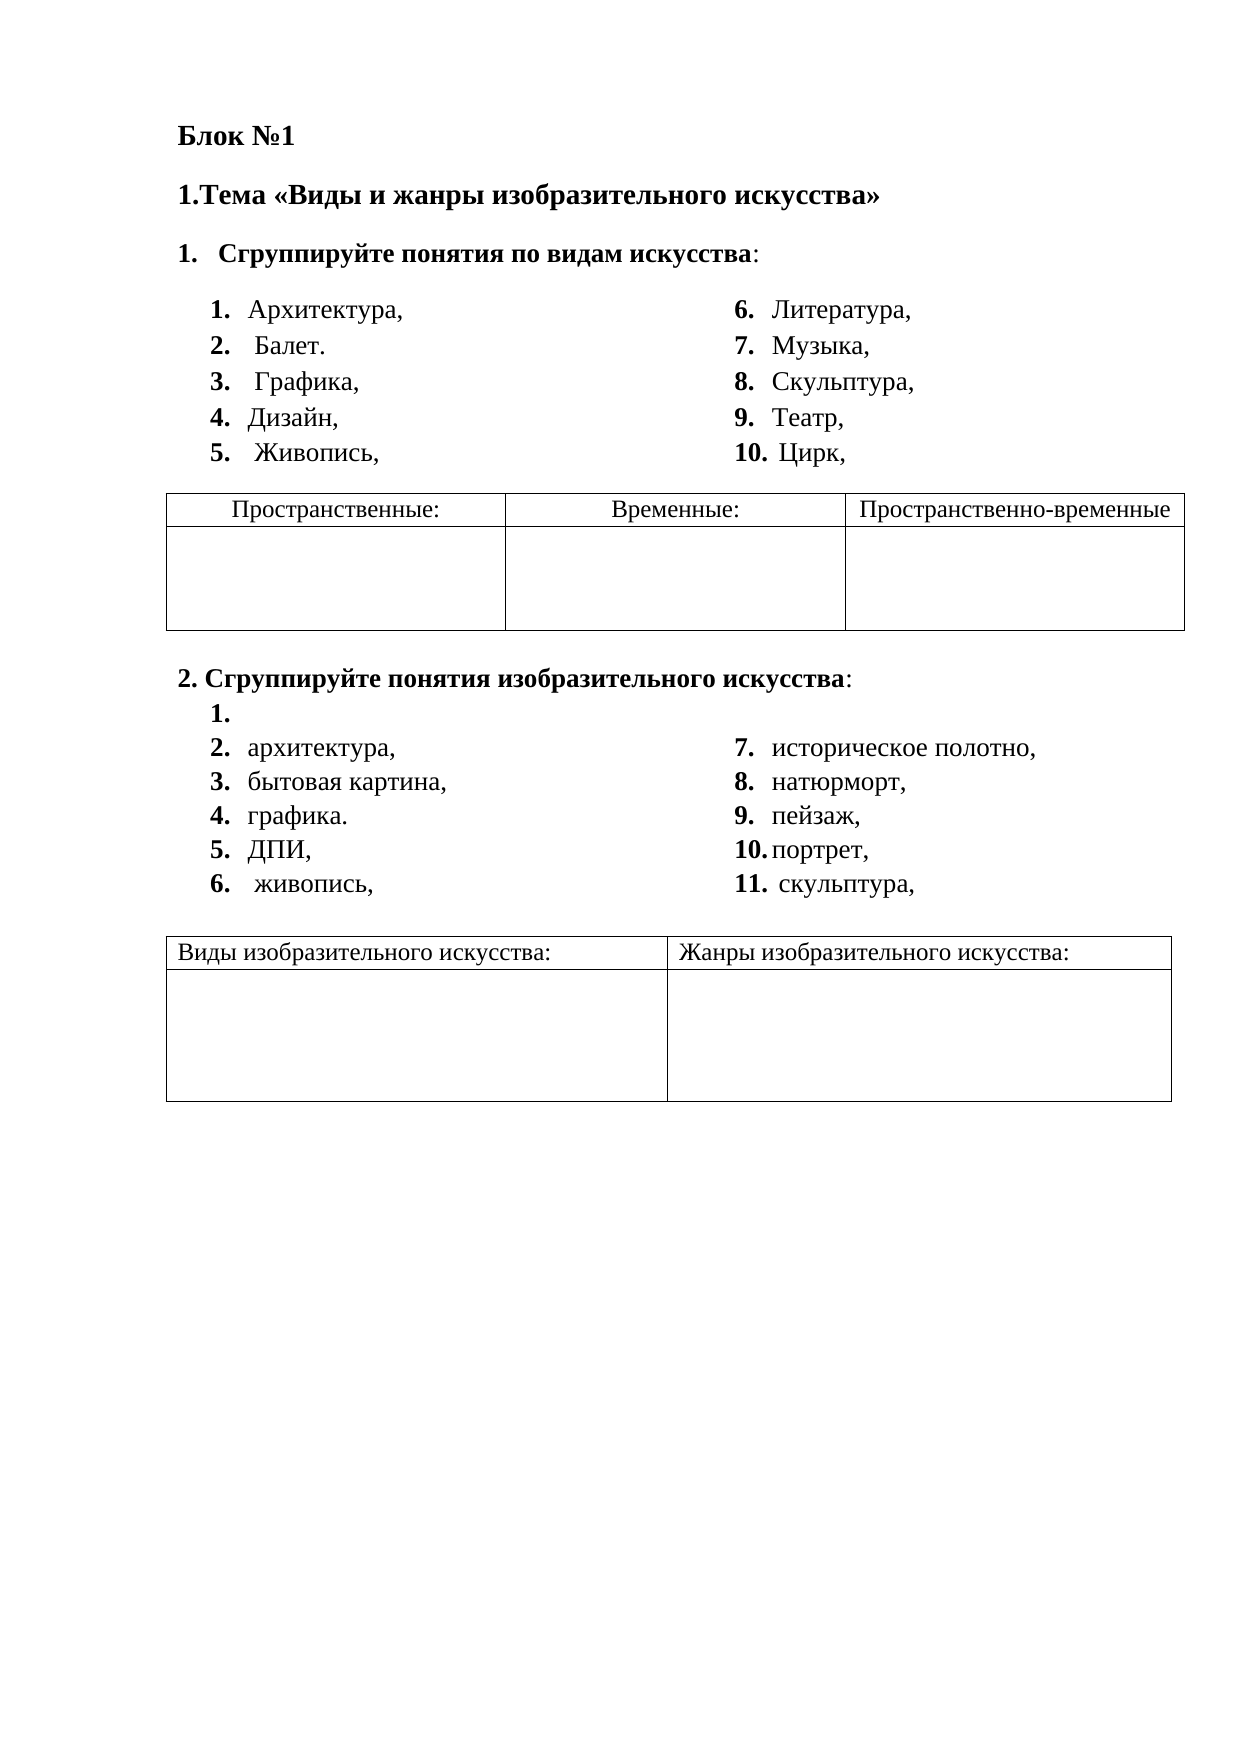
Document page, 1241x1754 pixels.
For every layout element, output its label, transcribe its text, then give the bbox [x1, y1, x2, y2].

list ДПИ, [210, 833, 627, 864]
text Блок №1 [177, 118, 1152, 152]
table_cell [668, 970, 1171, 1101]
list историческое полотно, [734, 731, 1152, 762]
list Живопись, [210, 436, 627, 467]
table_header Временные: [506, 494, 845, 526]
table_header Пространственные: [167, 494, 505, 526]
table_cell [167, 970, 667, 1101]
list Балет. [210, 329, 627, 360]
text 1.Тема «Виды и жанры изобразительного искусства» [177, 177, 1152, 211]
list Скульптура, [734, 365, 1152, 396]
list скульптура, [734, 867, 1152, 899]
list Музыка, [734, 329, 1152, 360]
list портрет, [734, 833, 1152, 864]
table_cell [846, 527, 1184, 630]
list бытовая картина, [210, 765, 627, 796]
list живопись, [210, 867, 627, 899]
list Дизайн, [210, 401, 627, 432]
list пейзаж, [734, 799, 1152, 830]
list архитектура, [210, 731, 627, 762]
table_header Пространственно-временные [846, 494, 1184, 526]
table_cell [506, 527, 845, 630]
table_header Виды изобразительного искусства: [167, 937, 667, 968]
table_header Жанры изобразительного искусства: [668, 937, 1171, 968]
list Графика, [210, 365, 627, 396]
list Цирк, [734, 436, 1152, 467]
text 1. Сгруппируйте понятия по видам искусства: [177, 237, 1152, 268]
list графика. [210, 799, 627, 830]
list Литература, [734, 293, 1152, 324]
table_cell [167, 527, 505, 630]
list натюрморт, [734, 765, 1152, 796]
list Архитектура, [210, 293, 627, 324]
list Театр, [734, 401, 1152, 432]
text 2. Сгруппируйте понятия изобразительного искусства: [177, 662, 1152, 694]
